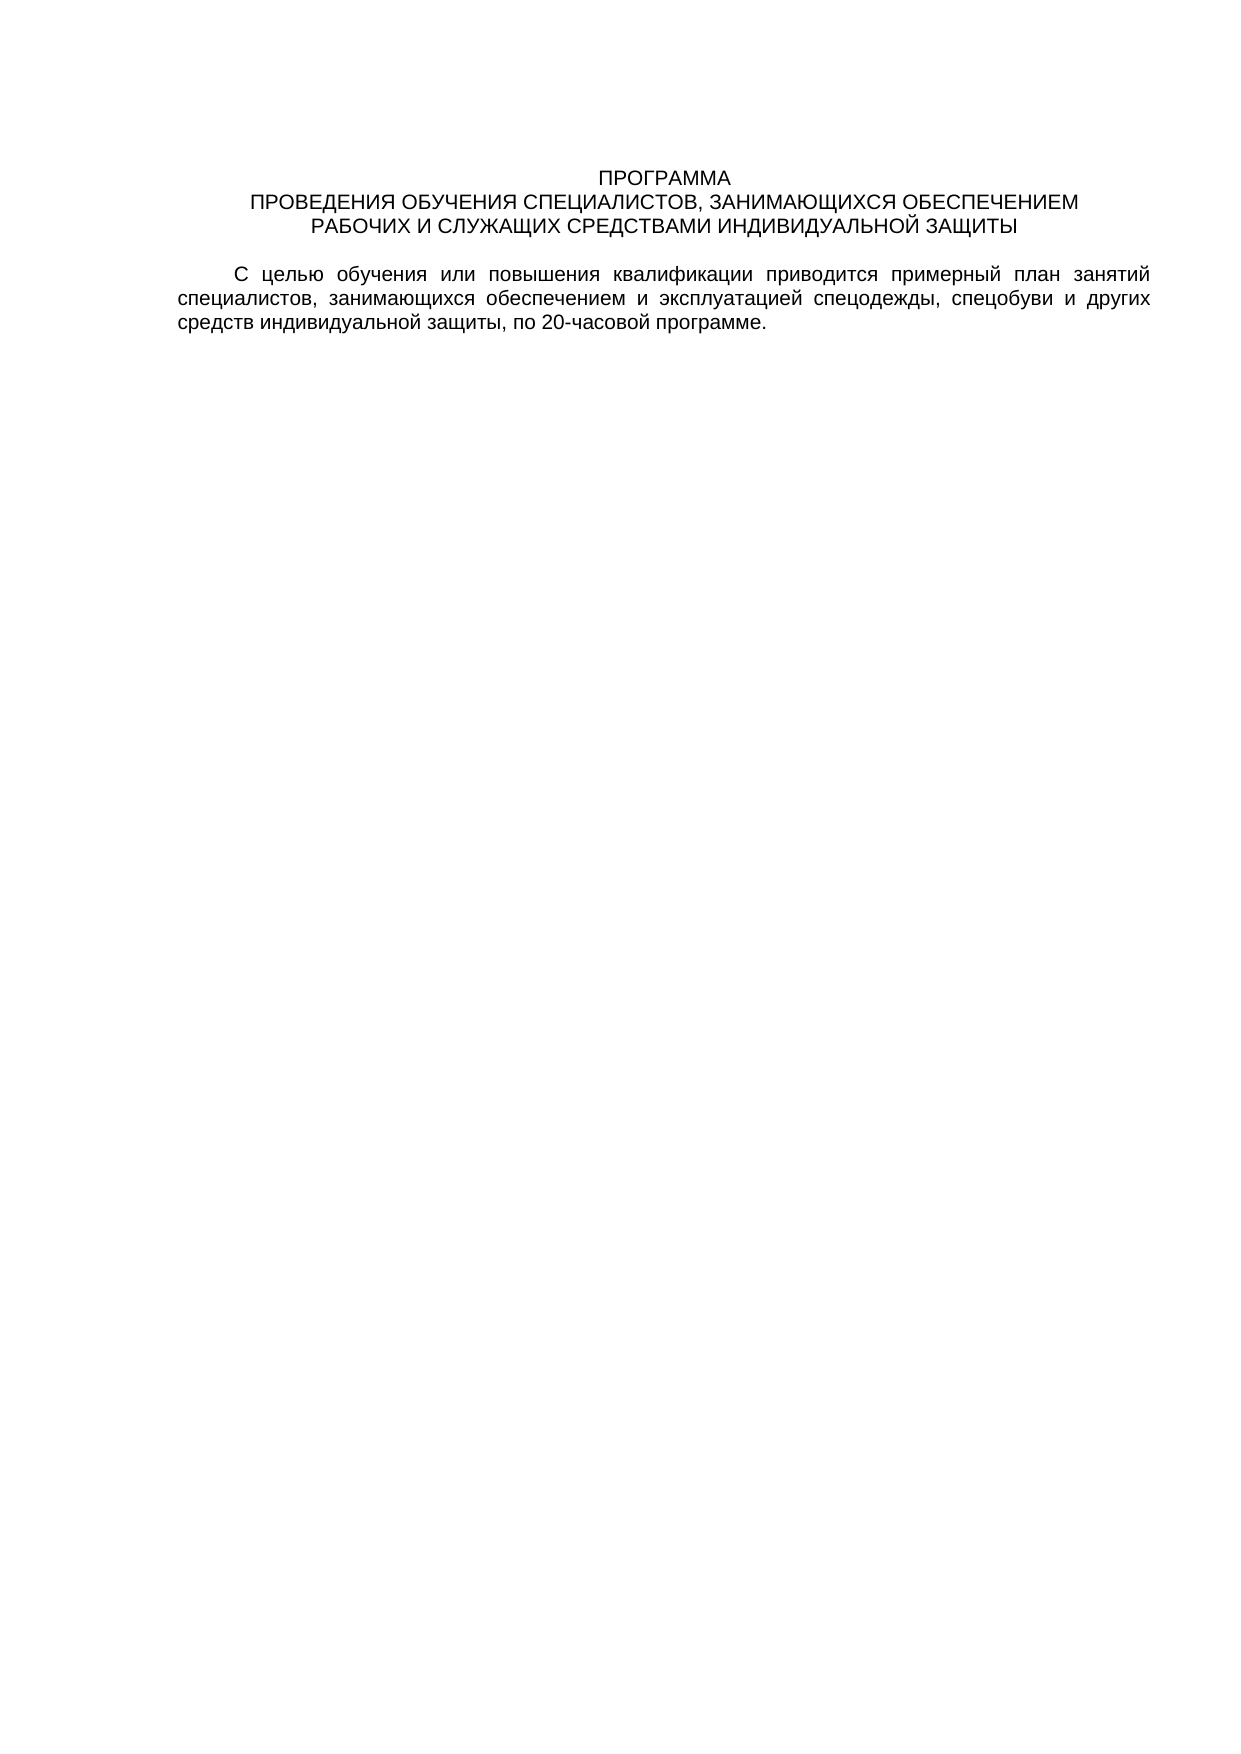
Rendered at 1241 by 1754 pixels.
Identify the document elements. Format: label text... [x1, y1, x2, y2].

text РАБОЧИХ И СЛУЖАЩИХ СРЕДСТВАМИ ИНДИВИДУАЛЬНОЙ ЗАЩИТЫ [177, 214, 1152, 238]
text ПРОВЕДЕНИЯ ОБУЧЕНИЯ СПЕЦИАЛИСТОВ, ЗАНИМАЮЩИХСЯ ОБЕСПЕЧЕНИЕМ [177, 190, 1152, 214]
text ПРОГРАММА [177, 166, 1152, 190]
text С целью обучения или повышения квалификации приводится примерный план занятий специалистов, занимающихся обеспечением и эксплуатацией спецодежды, спецобуви и других средств индивидуальной защиты, по 20-часовой программе. [177, 262, 1152, 334]
